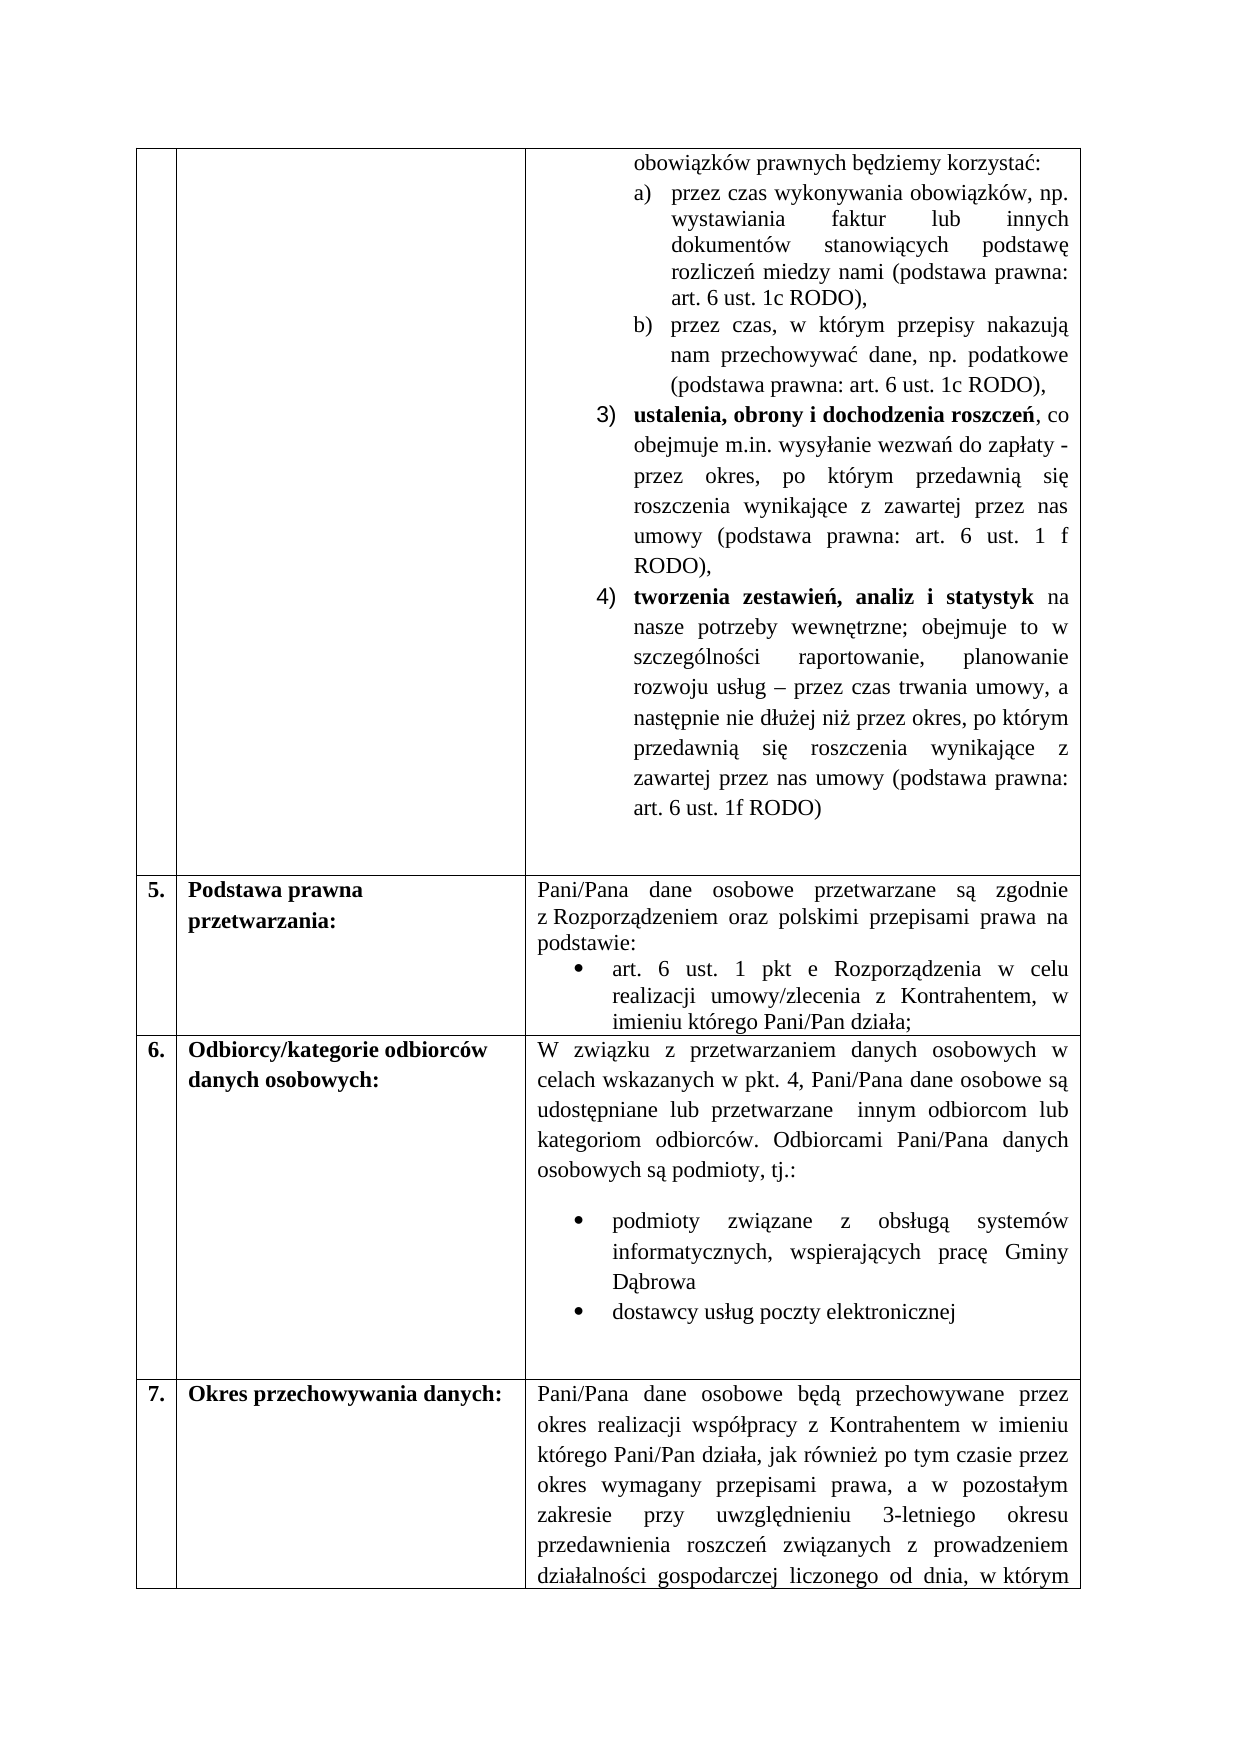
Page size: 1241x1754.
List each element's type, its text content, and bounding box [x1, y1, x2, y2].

table_cell Podstawa prawna przetwarzania: [177, 876, 525, 1034]
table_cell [526, 1380, 1080, 1588]
table_cell 4. [137, 149, 176, 875]
table_cell W związku z przetwarzaniem danych osobowych w celach wskazanych w pkt. 4, Pani/Pana dane osobowe są udostępniane lub przetwarzane innym odbiorcom lub kategoriom odbiorców. Odbiorcami Pani/Pana danych osobowych są podmioty, tj.: podmioty związane z obsługą systemów informatycznych, wspierających pracę Gminy Dąbrowa dostawcy usług poczty elektronicznej [526, 1036, 1080, 1379]
table_cell 5. [137, 876, 176, 1034]
table_cell 6. [137, 1036, 176, 1379]
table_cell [177, 1380, 525, 1588]
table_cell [526, 149, 1080, 875]
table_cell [177, 149, 525, 875]
table_cell Odbiorcy/kategorie odbiorców danych osobowych: [177, 1036, 525, 1379]
table_cell Pani/Pana dane osobowe przetwarzane są zgodnie z Rozporządzeniem oraz polskimi przepisami prawa na podstawie: art. 6 ust. 1 pkt e Rozporządzenia w celu realizacji umowy/zlecenia z Kontrahentem, w imieniu którego Pani/Pan działa; [526, 876, 1080, 1034]
table_cell 7. [137, 1380, 176, 1588]
